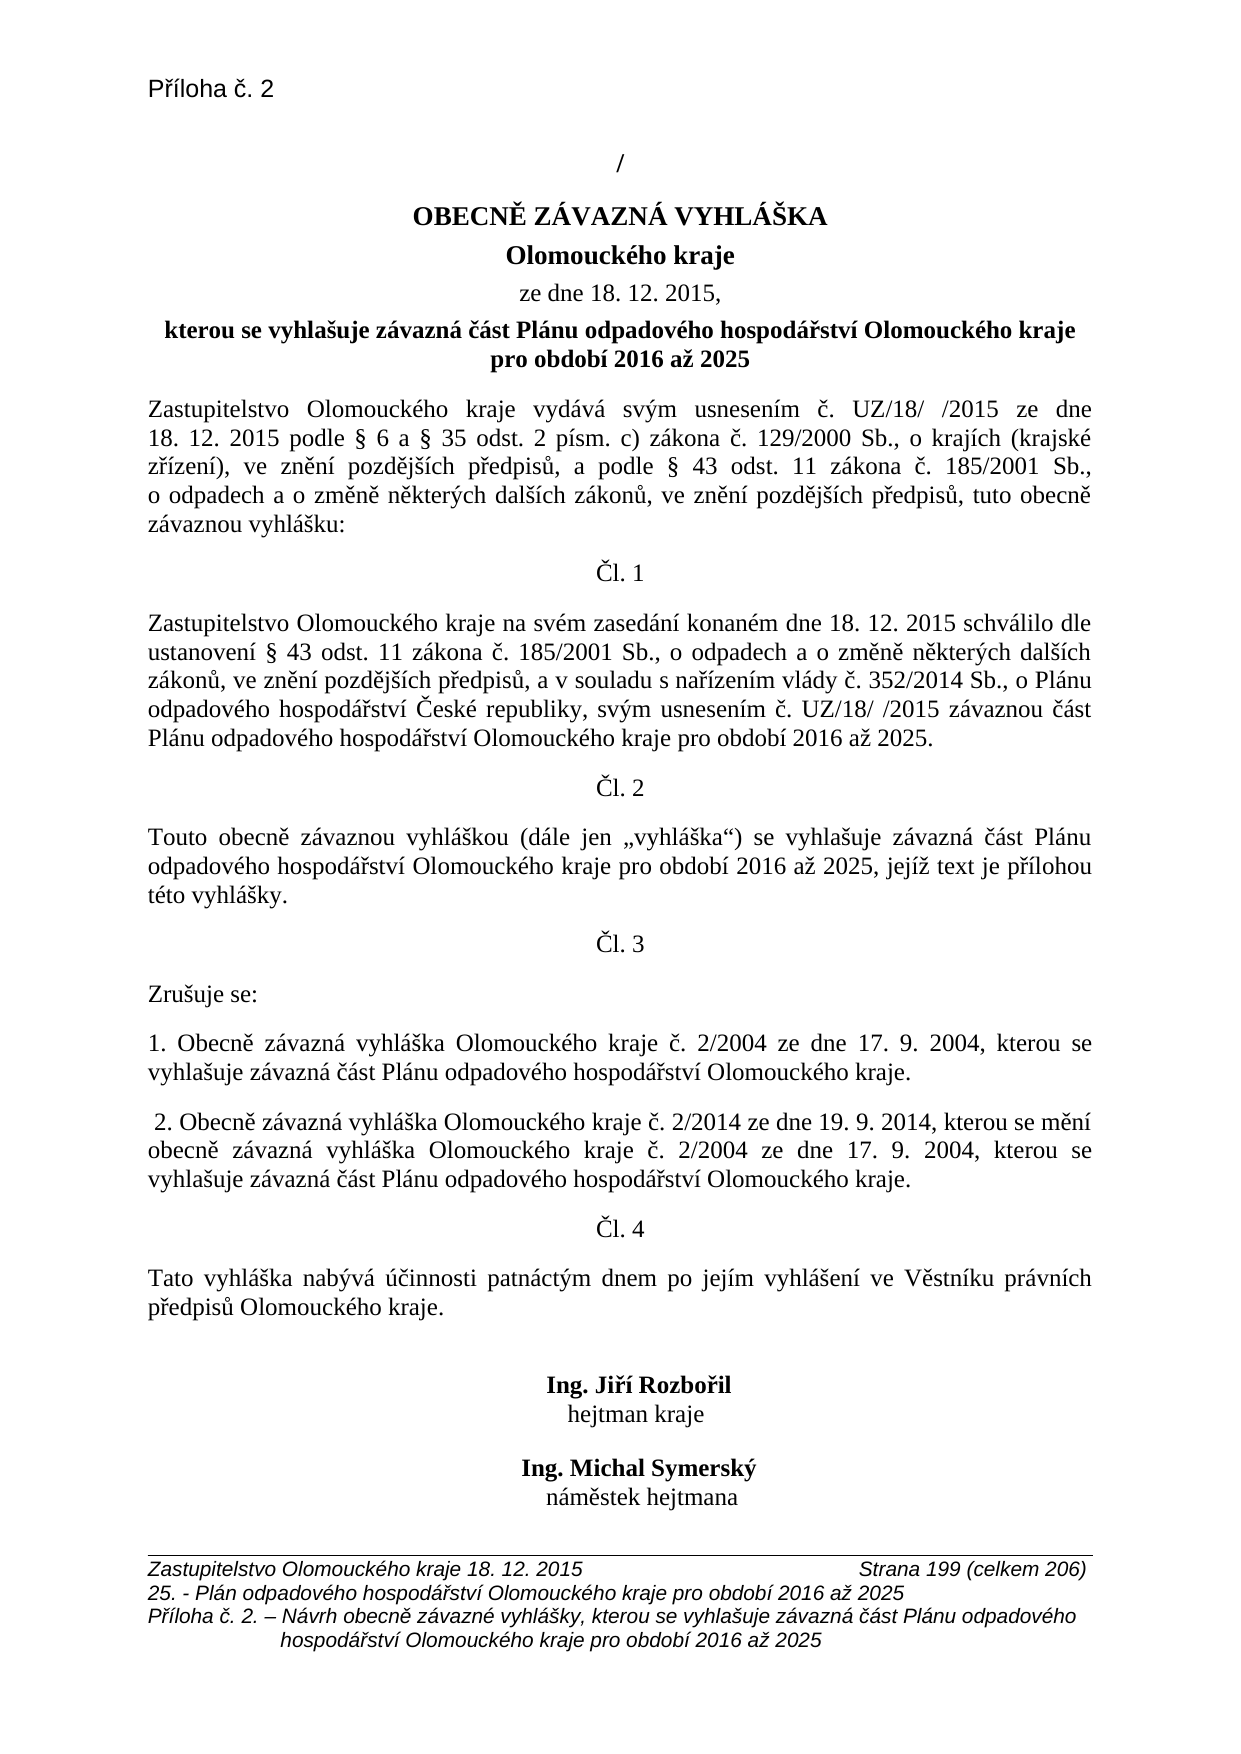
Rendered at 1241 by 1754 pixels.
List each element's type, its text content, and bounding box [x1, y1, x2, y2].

text OBECNĚ ZÁVAZNÁ VYHLÁŠKA [148, 199, 1093, 231]
text Čl. 3 [148, 929, 1093, 958]
subtitle Touto obecně závaznou vyhláškou (dále jen „vyhláška“) se vyhlašuje závazná část Plánu odpadového hospodářství Olomouckého kraje pro období 2016 až 2025, jejíž text je přílohou této vyhlášky. [148, 822, 1093, 908]
subtitle Ing. Michal Symerský [185, 1453, 1093, 1482]
text hejtman kraje [148, 1399, 1093, 1428]
text 1. Obecně závazná vyhláška Olomouckého kraje č. 2/2004 ze dne 17. 9. 2004, kterou se vyhlašuje závazná část Plánu odpadového hospodářství Olomouckého kraje. [148, 1028, 1093, 1086]
text Zastupitelstvo Olomouckého kraje vydává svým usnesením č. UZ/18/ /2015 ze dne 18. 12. 2015 podle § 6 a § 35 odst. 2 písm. c) zákona č. 129/2000 Sb., o krajích (krajské zřízení), ve znění pozdějších předpisů, a podle § 43 odst. 11 zákona č. 185/2001 Sb., o odpadech a o změně některých dalších zákonů, ve znění pozdějších předpisů, tuto obecně závaznou vyhlášku: [148, 394, 1093, 538]
subtitle Ing. Jiří Rozbořil [185, 1371, 1093, 1399]
text ze dne 18. 12. 2015, [148, 278, 1093, 307]
text Zrušuje se: [148, 979, 1093, 1008]
text 2. Obecně závazná vyhláška Olomouckého kraje č. 2/2014 ze dne 19. 9. 2014, kterou se mění obecně závazná vyhláška Olomouckého kraje č. 2/2004 ze dne 17. 9. 2004, kterou se vyhlašuje závazná část Plánu odpadového hospodářství Olomouckého kraje. [148, 1107, 1093, 1193]
text Čl. 2 [148, 773, 1093, 801]
text kterou se vyhlašuje závazná část Plánu odpadového hospodářství Olomouckého kraje pro období 2016 až 2025 [148, 316, 1093, 373]
text náměstek hejtmana [148, 1482, 1093, 1511]
text Čl. 4 [148, 1214, 1093, 1243]
text Tato vyhláška nabývá účinnosti patnáctým dnem po jejím vyhlášení ve Věstníku právních předpisů Olomouckého kraje. [148, 1263, 1093, 1321]
text Olomouckého kraje [148, 239, 1093, 270]
text Zastupitelstvo Olomouckého kraje na svém zasedání konaném dne 18. 12. 2015 schválilo dle ustanovení § 43 odst. 11 zákona č. 185/2001 Sb., o odpadech a o změně některých dalších zákonů, ve znění pozdějších předpisů, a v souladu s nařízením vlády č. 352/2014 Sb., o Plánu odpadového hospodářství České republiky, svým usnesením č. UZ/18/ /2015 závaznou část Plánu odpadového hospodářství Olomouckého kraje pro období 2016 až 2025. [148, 608, 1093, 752]
text / [148, 148, 1093, 179]
text Čl. 1 [148, 558, 1093, 587]
